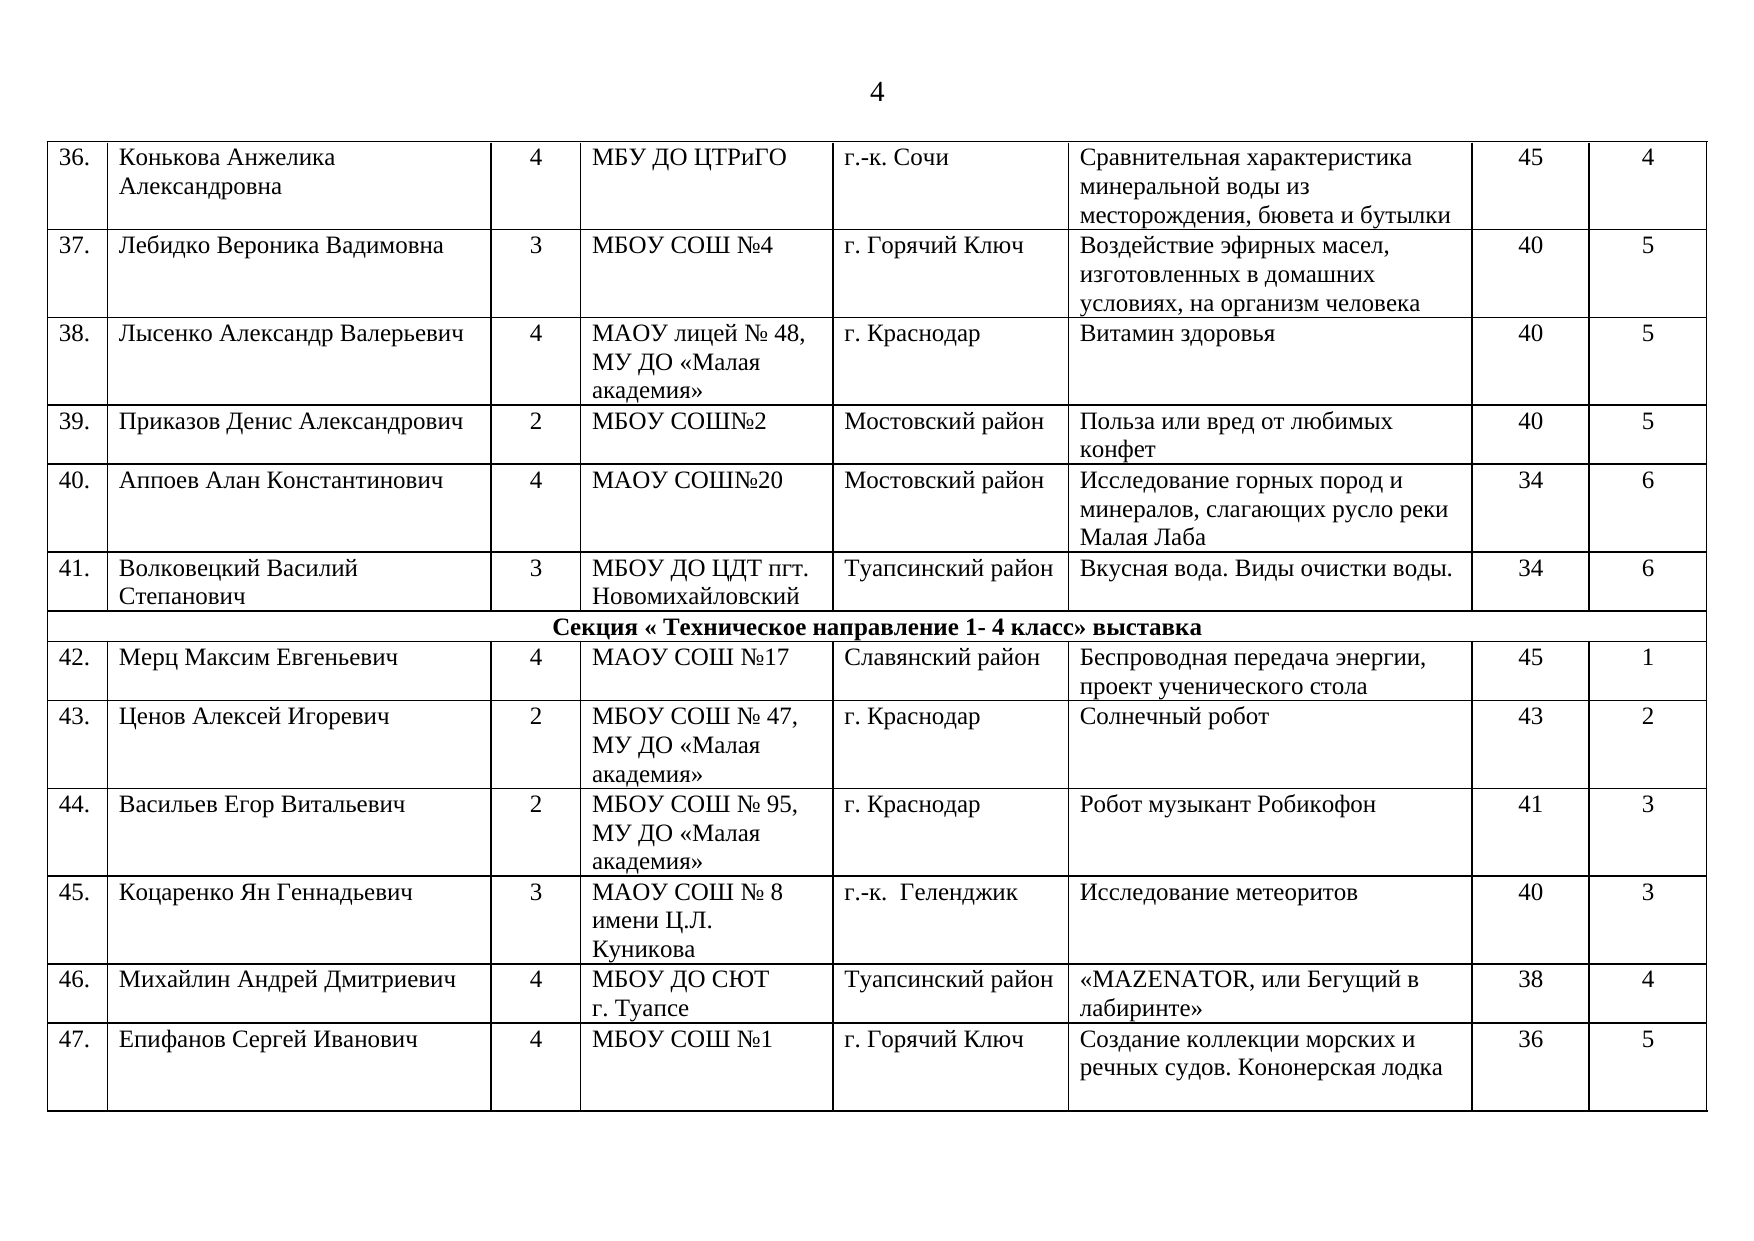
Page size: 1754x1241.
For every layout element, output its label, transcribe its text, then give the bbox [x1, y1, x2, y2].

table_cell МБОУ ДО СЮТ г. Туапсе [581, 965, 832, 1022]
table_cell МБОУ СОШ № 95, МУ ДО «Малая академия» [581, 789, 832, 875]
table_cell г.-к. Сочи [834, 142, 1068, 229]
table_cell Васильев Егор Витальевич [108, 789, 490, 875]
table_cell Лебидко Вероника Вадимовна [108, 230, 490, 316]
table_cell Исследование метеоритов [1069, 877, 1471, 963]
table_cell Беспроводная передача энергии, проект ученического стола [1069, 642, 1471, 699]
table_cell 4 [1590, 965, 1706, 1022]
table_cell 40 [1473, 318, 1588, 404]
table_cell МАОУ лицей № 48, МУ ДО «Малая академия» [581, 318, 832, 404]
table_cell Туапсинский район [834, 965, 1068, 1022]
table_cell МБУ ДО ЦТРиГО [581, 142, 833, 229]
table_cell г. Краснодар [834, 789, 1068, 875]
table_cell г. Краснодар [834, 701, 1068, 787]
table_cell Воздействие эфирных масел, изготовленных в домашних условиях, на организм человека [1069, 230, 1471, 316]
table_cell 4 [492, 465, 580, 551]
table_cell Солнечный робот [1069, 701, 1471, 787]
table_cell МБОУ СОШ №1 [581, 1024, 832, 1110]
table_cell [48, 230, 107, 316]
table_cell 43 [1473, 701, 1588, 787]
table_cell Туапсинский район [834, 553, 1068, 610]
table_cell Аппоев Алан Константинович [108, 465, 490, 551]
table_cell 40 [1473, 406, 1588, 463]
table_cell г. Горячий Ключ [834, 230, 1068, 316]
table_cell Сравнительная характеристика минеральной воды из месторождения, бювета и бутылки [1069, 142, 1472, 229]
table_cell 4 [492, 642, 580, 699]
table_cell Коцаренко Ян Геннадьевич [108, 877, 490, 963]
table_cell МБОУ СОШ№2 [581, 406, 832, 463]
table_cell [48, 789, 107, 875]
table_cell «MAZENATOR, или Бегущий в лабиринте» [1069, 965, 1471, 1022]
table_cell 41 [1473, 789, 1588, 875]
table_cell МАОУ СОШ №17 [581, 642, 832, 699]
table_cell [48, 642, 107, 699]
table_cell [48, 965, 107, 1022]
table_cell 3 [1590, 877, 1706, 963]
table_cell 5 [1590, 406, 1706, 463]
table_cell 2 [492, 701, 580, 787]
table_cell [48, 142, 107, 229]
table_cell Славянский район [834, 642, 1068, 699]
table_cell [48, 553, 107, 610]
table_cell Секция « Техническое направление 1- 4 класс» выставка [48, 612, 1706, 641]
table_cell 34 [1473, 553, 1588, 610]
table_cell 2 [492, 789, 580, 875]
table_cell [48, 318, 107, 404]
table_cell 3 [492, 230, 580, 316]
table_cell Мерц Максим Евгеньевич [108, 642, 490, 699]
table_cell Конькова Анжелика Александровна [108, 142, 491, 229]
table_cell 6 [1590, 553, 1706, 610]
table_cell Епифанов Сергей Иванович [108, 1024, 490, 1110]
table_cell Витамин здоровья [1069, 318, 1471, 404]
table_cell 4 [492, 318, 580, 404]
table_cell 1 [1590, 642, 1706, 699]
table_cell 38 [1473, 965, 1588, 1022]
table_cell 5 [1590, 230, 1706, 316]
table_cell г. Краснодар [834, 318, 1068, 404]
table_cell 36 [1473, 1024, 1588, 1110]
table_cell МАОУ СОШ № 8 имени Ц.Л. Куникова [581, 877, 832, 963]
table_cell Польза или вред от любимых конфет [1069, 406, 1471, 463]
table_cell Михайлин Андрей Дмитриевич [108, 965, 490, 1022]
table_cell [48, 877, 107, 963]
table_cell 6 [1590, 465, 1706, 551]
table_cell 2 [492, 406, 580, 463]
table_cell [48, 701, 107, 787]
table_cell Робот музыкант Робикофон [1069, 789, 1471, 875]
table_cell г.-к. Геленджик [834, 877, 1068, 963]
table_cell МБОУ СОШ № 47, МУ ДО «Малая академия» [581, 701, 832, 787]
table_cell 5 [1590, 318, 1706, 404]
table_cell 45 [1473, 642, 1588, 699]
table_cell Ценов Алексей Игоревич [108, 701, 490, 787]
table_cell 3 [492, 553, 580, 610]
table_cell Волковецкий Василий Степанович [108, 553, 490, 610]
table_cell Создание коллекции морских и речных судов. Кононерская лодка [1069, 1024, 1471, 1110]
table_cell 4 [492, 965, 580, 1022]
table_cell 3 [1590, 789, 1706, 875]
table_cell [48, 465, 107, 551]
table_cell 40 [1473, 230, 1588, 316]
table_cell 4 [1590, 142, 1706, 229]
table_cell МБОУ ДО ЦДТ пгт. Новомихайловский [581, 553, 832, 610]
table_cell Мостовский район [834, 465, 1068, 551]
table_cell 5 [1590, 1024, 1706, 1110]
table_cell Вкусная вода. Виды очистки воды. [1069, 553, 1471, 610]
table_cell Мостовский район [834, 406, 1068, 463]
table_cell 40 [1473, 877, 1588, 963]
table_cell Приказов Денис Александрович [108, 406, 490, 463]
table_cell 2 [1590, 701, 1706, 787]
table_cell г. Горячий Ключ [834, 1024, 1068, 1110]
table_cell [48, 406, 107, 463]
table_cell Исследование горных пород и минералов, слагающих русло реки Малая Лаба [1069, 465, 1471, 551]
table_cell Лысенко Александр Валерьевич [108, 318, 490, 404]
table_cell [48, 1024, 107, 1110]
table_cell 3 [492, 877, 580, 963]
table_cell 45 [1473, 142, 1589, 229]
table_cell 4 [492, 1024, 580, 1110]
table_cell 34 [1473, 465, 1588, 551]
table_cell МАОУ СОШ№20 [581, 465, 832, 551]
table_cell МБОУ СОШ №4 [581, 230, 832, 316]
table_cell 4 [492, 142, 580, 229]
